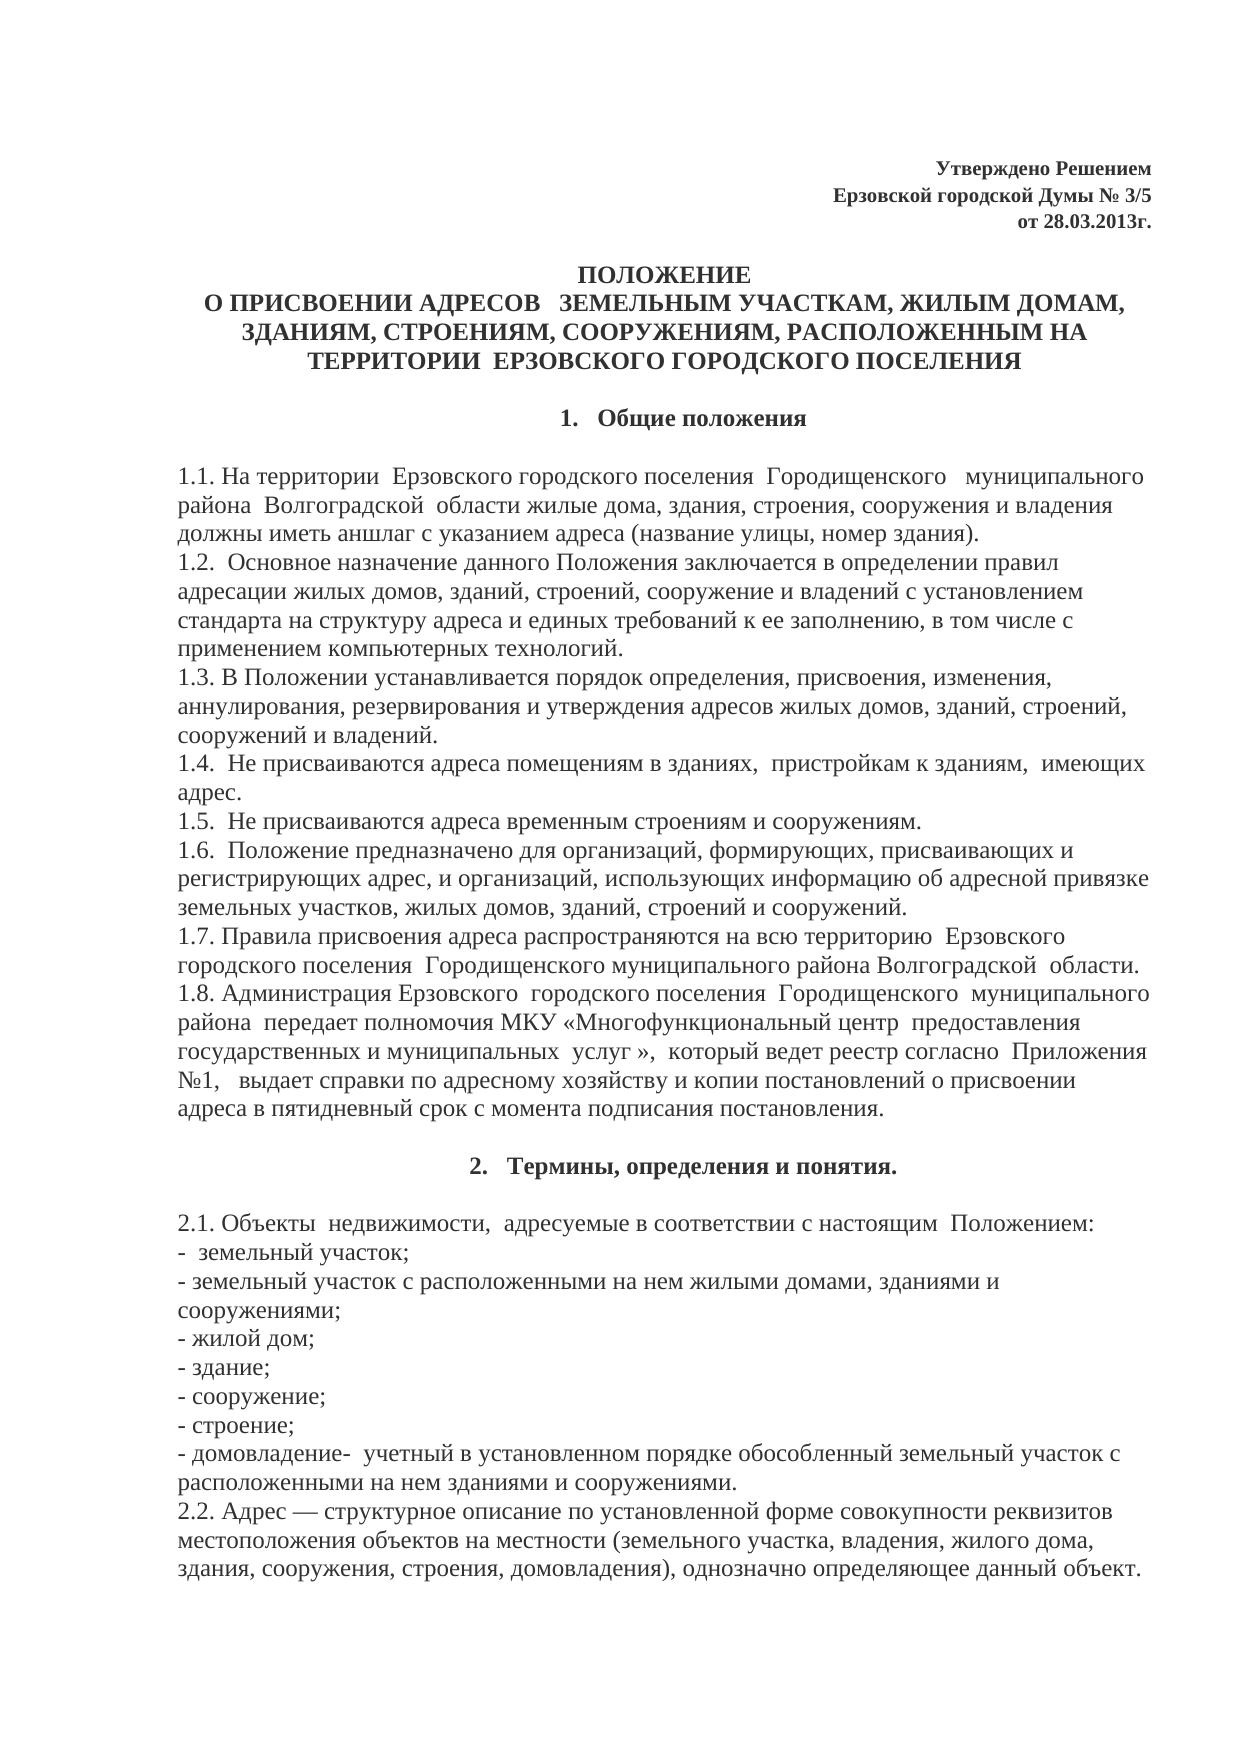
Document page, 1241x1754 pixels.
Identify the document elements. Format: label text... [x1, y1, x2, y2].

text 1.5. Не присваиваются адреса временным строениям и сооружениям. [177, 806, 1152, 835]
text Утверждено Решением [177, 153, 1152, 180]
text 1.7. Правила присвоения адреса распространяются на всю территорию Ерзовского городского поселения Городищенского муниципального района Волгоградской области. [177, 921, 1152, 978]
text 1.8. Администрация Ерзовского городского поселения Городищенского муниципального района передает полномочия МКУ «Многофункциональный центр предоставления государственных и муниципальных услуг », который ведет реестр согласно Приложения №1, выдает справки по адресному хозяйству и копии постановлений о присвоении адреса в пятидневный срок с момента подписания постановления. [177, 978, 1152, 1122]
text О ПРИСВОЕНИИ АДРЕСОВ ЗЕМЕЛЬНЫМ УЧАСТКАМ, ЖИЛЫМ ДОМАМ, ЗДАНИЯМ, СТРОЕНИЯМ, СООРУЖЕНИЯМ, РАСПОЛОЖЕННЫМ НА ТЕРРИТОРИИ ЕРЗОВСКОГО ГОРОДСКОГО ПОСЕЛЕНИЯ [177, 288, 1152, 375]
text - здание; [177, 1352, 1152, 1381]
text - жилой дом; [177, 1323, 1152, 1352]
text - земельный участок с расположенными на нем жилыми домами, зданиями и сооружениями; [177, 1266, 1152, 1323]
text 1.4. Не присваиваются адреса помещениям в зданиях, пристройкам к зданиям, имеющих адрес. [177, 748, 1152, 806]
list Термины, определения и понятия. [215, 1151, 1152, 1180]
text 1.3. В Положении устанавливается порядок определения, присвоения, изменения, аннулирования, резервирования и утверждения адресов жилых домов, зданий, строений, сооружений и владений. [177, 662, 1152, 748]
text Ерзовской городской Думы № 3/5 [177, 180, 1152, 207]
list Общие положения [215, 403, 1152, 432]
text 1.2. Основное назначение данного Положения заключается в определении правил адресации жилых домов, зданий, строений, сооружение и владений с установлением стандарта на структуру адреса и единых требований к ее заполнению, в том числе с применением компьютерных технологий. [177, 547, 1152, 662]
text 1.6. Положение предназначено для организаций, формирующих, присваивающих и регистрирующих адрес, и организаций, использующих информацию об адресной привязке земельных участков, жилых домов, зданий, строений и сооружений. [177, 835, 1152, 921]
text ПОЛОЖЕНИЕ [177, 260, 1152, 288]
text от 28.03.2013г. [177, 207, 1152, 233]
text 2.2. Адрес — структурное описание по установленной форме совокупности реквизитов местоположения объектов на местности (земельного участка, владения, жилого дома, здания, сооружения, строения, домовладения), однозначно определяющее данный объект. [177, 1496, 1152, 1582]
text - сооружение; [177, 1381, 1152, 1410]
text - строение; [177, 1410, 1152, 1438]
text - домовладение- учетный в установленном порядке обособленный земельный участок с расположенными на нем зданиями и сооружениями. [177, 1438, 1152, 1496]
text - земельный участок; [177, 1237, 1152, 1266]
text 1.1. На территории Ерзовского городского поселения Городищенского муниципального района Волгоградской области жилые дома, здания, строения, сооружения и владения должны иметь аншлаг с указанием адреса (название улицы, номер здания). [177, 461, 1152, 547]
text 2.1. Объекты недвижимости, адресуемые в соответствии с настоящим Положением: [177, 1208, 1152, 1237]
